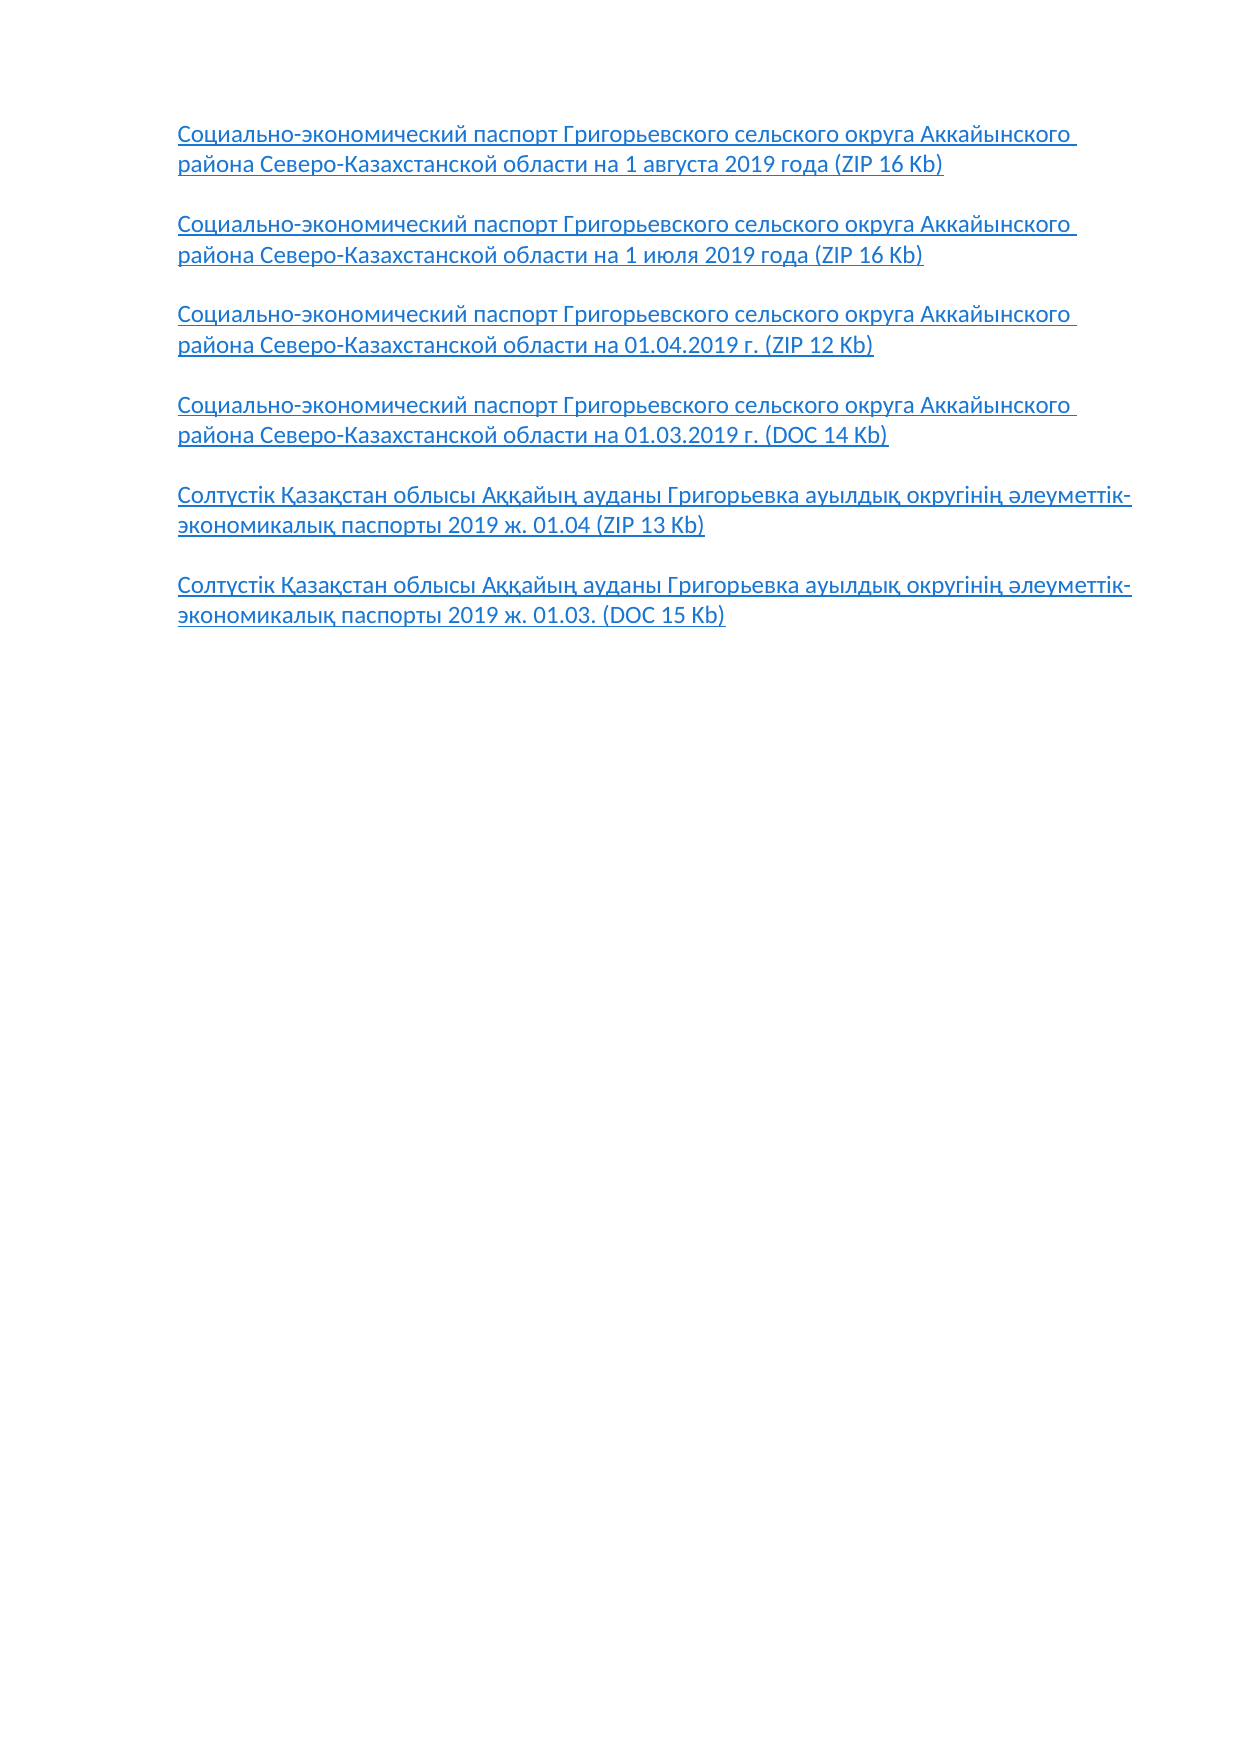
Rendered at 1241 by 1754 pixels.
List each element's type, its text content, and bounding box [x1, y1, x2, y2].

text Солтүстiк Қазақстан облысы Аққайың ауданы Григорьевка ауылдық округiнiң әлеуметтiк-экономикалық паспорты 2019 ж. 01.04 (ZIP 13 Kb) [177, 479, 1152, 540]
text Социально-экономический паспорт Григорьевского сельского округа Аккайынского района Северо-Казахстанской области на 01.03.2019 г. (DOC 14 Kb) [177, 389, 1152, 450]
text Социально-экономический паспорт Григорьевского сельского округа Аккайынского района Северо-Казахстанской области на 1 июля 2019 года (ZIP 16 Kb) [177, 208, 1152, 269]
text Социально-экономический паспорт Григорьевского сельского округа Аккайынского района Северо-Казахстанской области на 01.04.2019 г. (ZIP 12 Kb) [177, 298, 1152, 359]
text Солтүстік Қазақстан облысы Аққайың ауданы Григорьевка ауылдық округінің әлеуметтік-экономикалық паспорты 2019 ж. 01.03. (DOC 15 Kb) [177, 569, 1152, 630]
text Социально-экономический паспорт Григорьевского сельского округа Аккайынского района Северо-Казахстанской области на 1 августа 2019 года (ZIP 16 Kb) [177, 118, 1152, 179]
